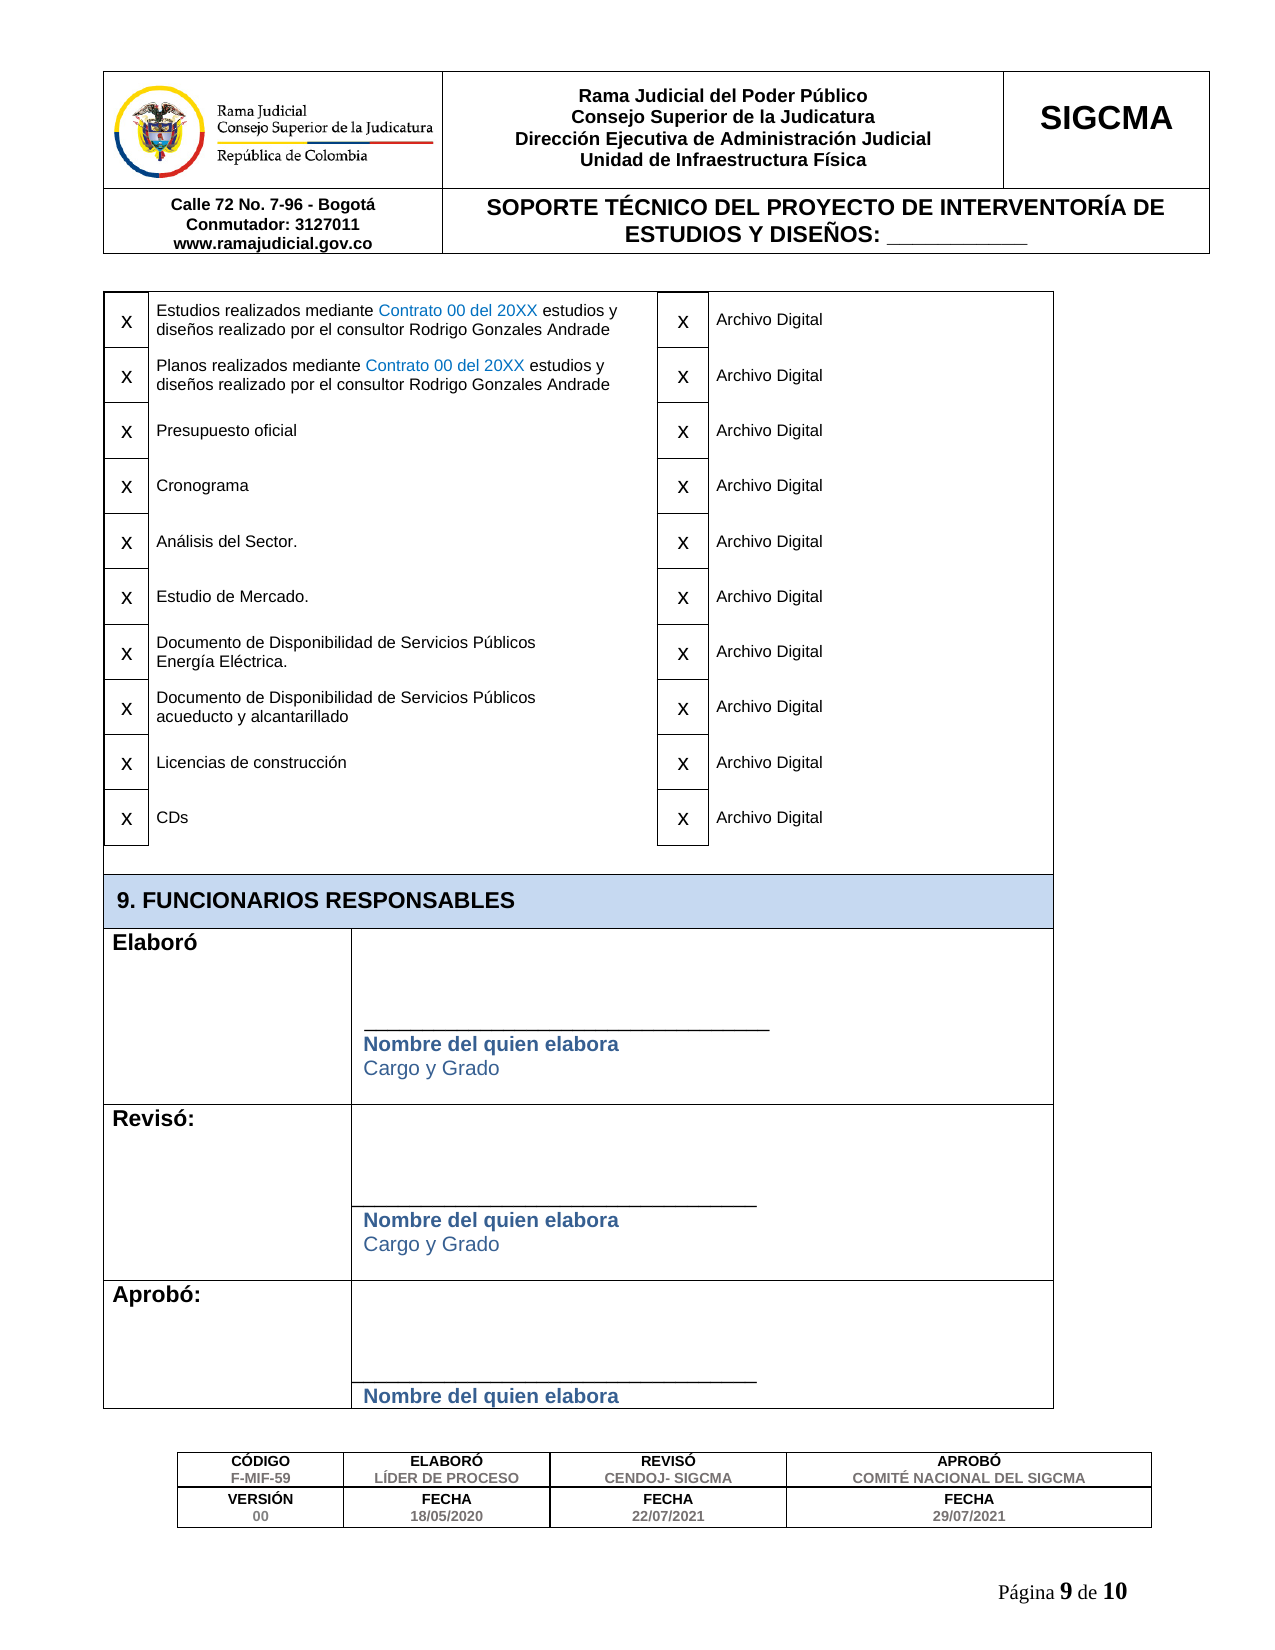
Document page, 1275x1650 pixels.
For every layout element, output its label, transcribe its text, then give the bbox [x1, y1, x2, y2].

table_cell [104, 292, 1053, 874]
table_cell Elaboró [104, 929, 351, 1104]
table_cell ___________________________________ Nombre del quien elabora Cargo y Grado [352, 929, 1053, 1104]
table_cell Aprobó: [104, 1281, 351, 1408]
picture [107, 77, 439, 187]
table_cell 9. FUNCIONARIOS RESPONSABLES [104, 875, 1053, 928]
table_cell ___________________________________ Nombre del quien elabora Cargo y Grado [352, 1105, 1053, 1280]
table_cell Revisó: [104, 1105, 351, 1280]
table_cell ___________________________________ Nombre del quien elabora Cargo y Grado [352, 1281, 1053, 1408]
